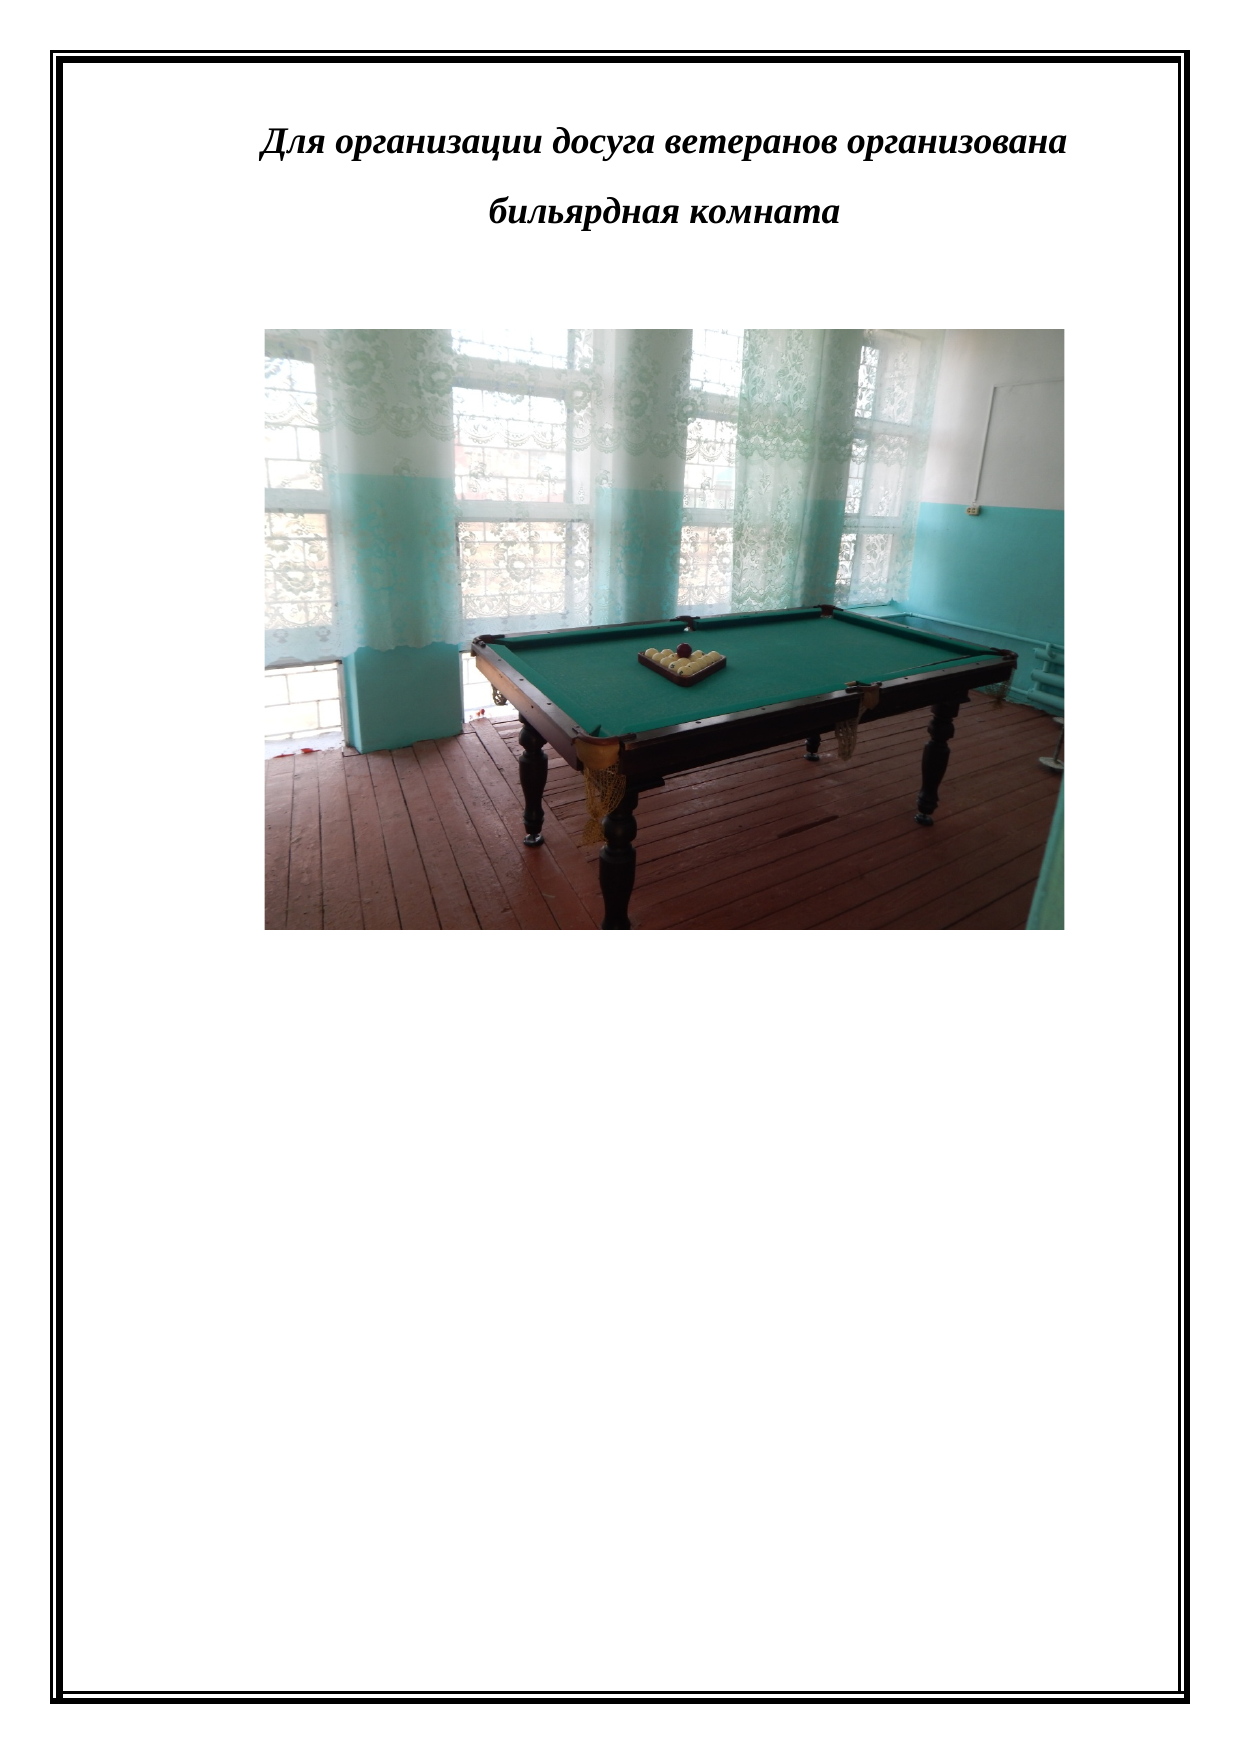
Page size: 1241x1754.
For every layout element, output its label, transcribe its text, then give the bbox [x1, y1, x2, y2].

picture [264, 329, 1065, 930]
text бильярдная комната [177, 188, 1152, 232]
text Для организации досуга ветеранов организована [177, 118, 1152, 161]
